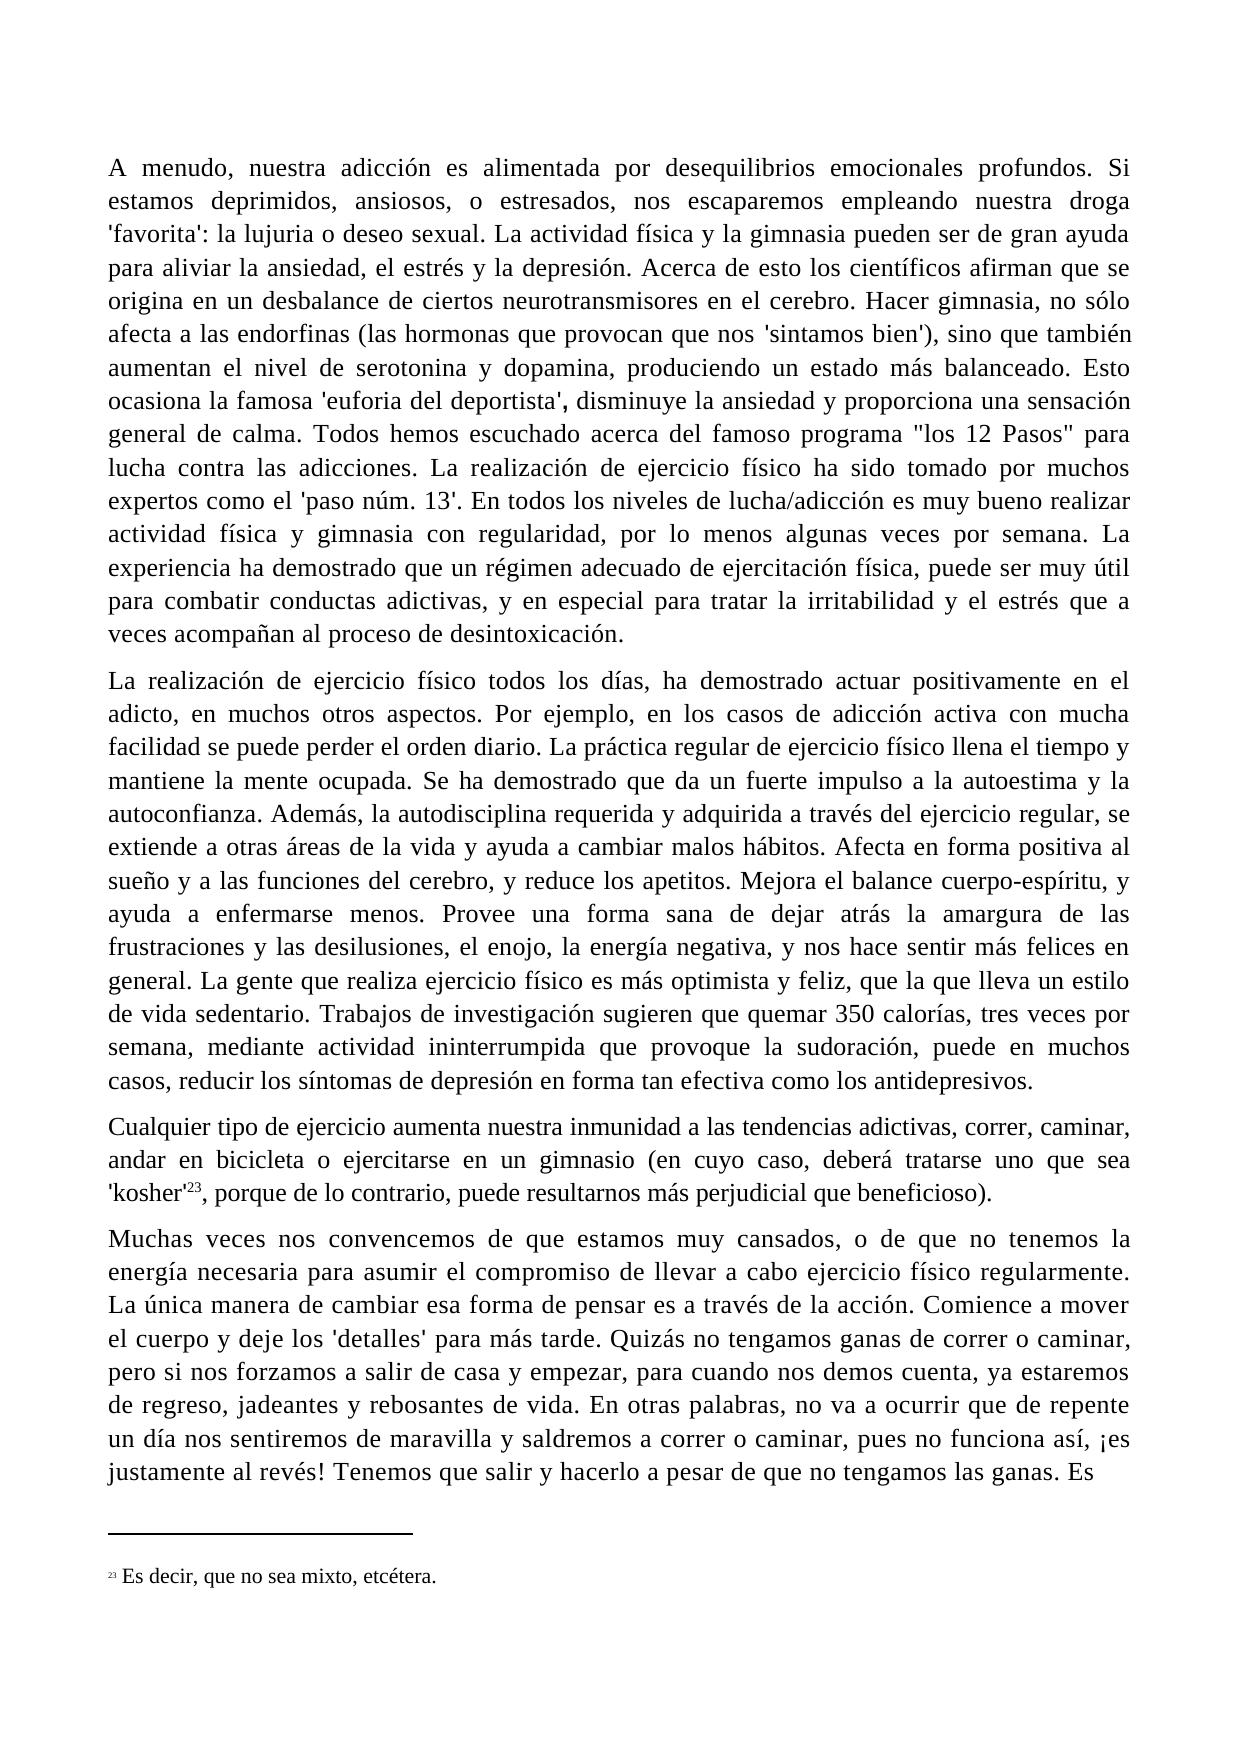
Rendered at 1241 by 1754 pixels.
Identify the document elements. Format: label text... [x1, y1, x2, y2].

text A menudo, nuestra adicción es alimentada por desequilibrios emocionales profundos. Si estamos deprimidos, ansiosos, o estresados, nos escaparemos empleando nuestra droga 'favorita': la lujuria o deseo sexual. La actividad física y la gimnasia pueden ser de gran ayuda para aliviar la ansiedad, el estrés y la depresión. Acerca de esto los científicos afirman que se origina en un desbalance de ciertos neurotransmisores en el cerebro. Hacer gimnasia, no sólo afecta a las endorfinas (las hormonas que provocan que nos 'sintamos bien'), sino que también aumentan el nivel de serotonina y dopamina, produciendo un estado más balanceado. Esto ocasiona la famosa 'euforia del deportista', disminuye la ansiedad y proporciona una sensación general de calma. Todos hemos escuchado acerca del famoso programa "los 12 Pasos" para lucha contra las adicciones. La realización de ejercicio físico ha sido tomado por muchos expertos como el 'paso núm. 13'. En todos los niveles de lucha/adicción es muy bueno realizar actividad física y gimnasia con regularidad, por lo menos algunas veces por semana. La experiencia ha demostrado que un régimen adecuado de ejercitación física, puede ser muy útil para combatir conductas adictivas, y en especial para tratar la irritabilidad y el estrés que a veces acompañan al proceso de desintoxicación. [108, 149, 1132, 649]
text Muchas veces nos convencemos de que estamos muy cansados, o de que no tenemos la energía necesaria para asumir el compromiso de llevar a cabo ejercicio físico regularmente. La única manera de cambiar esa forma de pensar es a través de la acción. Comience a mover el cuerpo y deje los 'detalles' para más tarde. Quizás no tengamos ganas de correr o caminar, pero si nos forzamos a salir de casa y empezar, para cuando nos demos cuenta, ya estaremos de regreso, jadeantes y rebosantes de vida. En otras palabras, no va a ocurrir que de repente un día nos sentiremos de maravilla y saldremos a correr o caminar, pues no funciona así, ¡es justamente al revés! Tenemos que salir y hacerlo a pesar de que no tengamos las ganas. Es [108, 1221, 1132, 1487]
text La realización de ejercicio físico todos los días, ha demostrado actuar positivamente en el adicto, en muchos otros aspectos. Por ejemplo, en los casos de adicción activa con mucha facilidad se puede perder el orden diario. La práctica regular de ejercicio físico llena el tiempo y mantiene la mente ocupada. Se ha demostrado que da un fuerte impulso a la autoestima y la autoconfianza. Además, la autodisciplina requerida y adquirida a través del ejercicio regular, se extiende a otras áreas de la vida y ayuda a cambiar malos hábitos. Afecta en forma positiva al sueño y a las funciones del cerebro, y reduce los apetitos. Mejora el balance cuerpo-espíritu, y ayuda a enfermarse menos. Provee una forma sana de dejar atrás la amargura de las frustraciones y las desilusiones, el enojo, la energía negativa, y nos hace sentir más felices en general. La gente que realiza ejercicio físico es más optimista y feliz, que la que lleva un estilo de vida sedentario. Trabajos de investigación sugieren que quemar 350 calorías, tres veces por semana, mediante actividad ininterrumpida que provoque la sudoración, puede en muchos casos, reducir los síntomas de depresión en forma tan efectiva como los antidepresivos. [108, 662, 1132, 1096]
text 23 Es decir, que no sea mixto, etcétera. [108, 1563, 1132, 1588]
text Cualquier tipo de ejercicio aumenta nuestra inmunidad a las tendencias adictivas, correr, caminar, andar en bicicleta o ejercitarse en un gimnasio (en cuyo caso, deberá tratarse uno que sea 'kosher'23, porque de lo contrario, puede resultarnos más perjudicial que beneficioso). [108, 1108, 1132, 1208]
